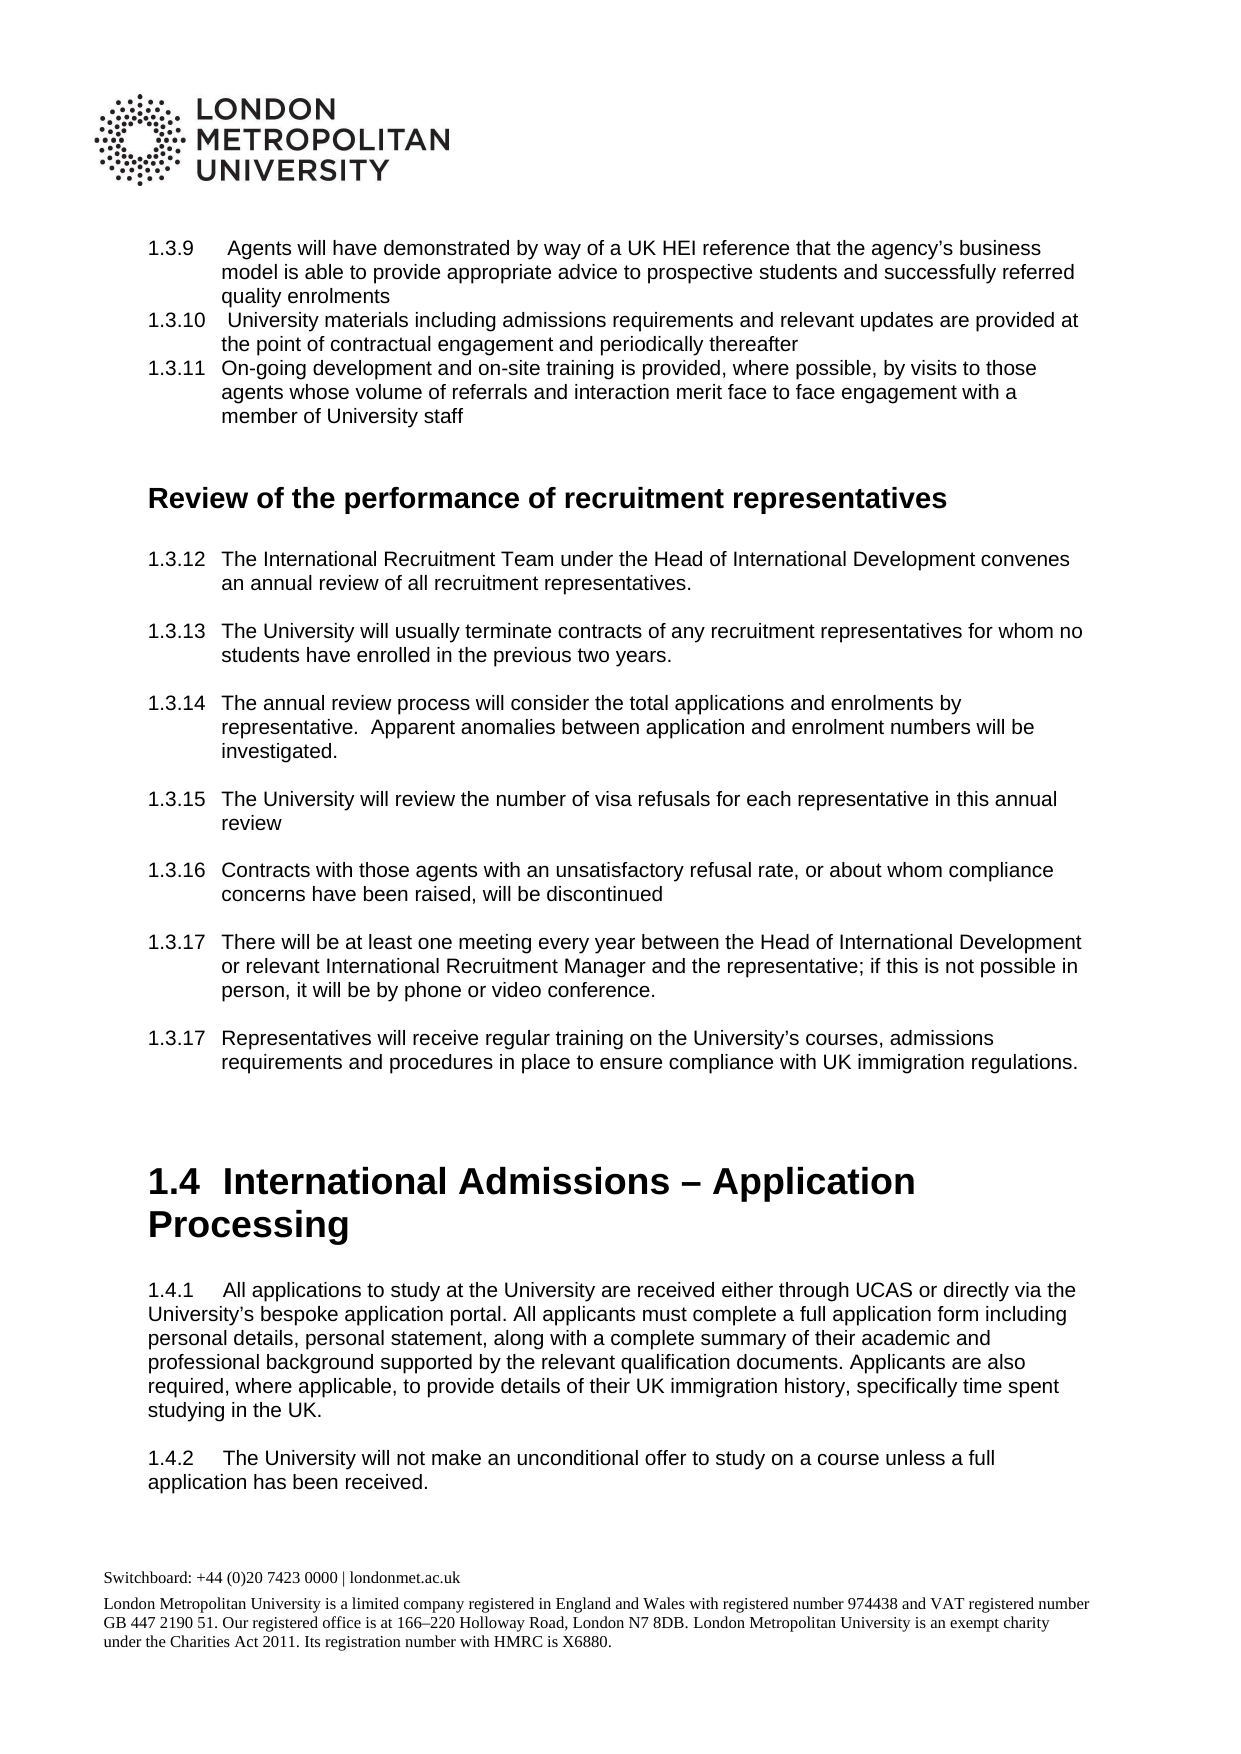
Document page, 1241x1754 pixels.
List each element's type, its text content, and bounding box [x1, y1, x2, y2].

text 1.3.14 The annual review process will consider the total applications and enrolments by representative. Apparent anomalies between application and enrolment numbers will be investigated. [148, 691, 1090, 762]
text 1.4.1 All applications to study at the University are received either through UCAS or directly via the University’s bespoke application portal. All applicants must complete a full application form including personal details, personal statement, along with a complete summary of their academic and professional background supported by the relevant qualification documents. Applicants are also required, where applicable, to provide details of their UK immigration history, specifically time spent studying in the UK. [148, 1278, 1090, 1422]
text 1.3.13 The University will usually terminate contracts of any recruitment representatives for whom no students have enrolled in the previous two years. [148, 619, 1090, 667]
text 1.3.12 The International Recruitment Team under the Head of International Development convenes an annual review of all recruitment representatives. [148, 547, 1090, 595]
text 1.3.16 Contracts with those agents with an unsatisfactory refusal rate, or about whom compliance concerns have been raised, will be discontinued [148, 858, 1090, 906]
text 1.4.2 The University will not make an unconditional offer to study on a course unless a full application has been received. [148, 1446, 1090, 1493]
text 1.3.15 The University will review the number of visa refusals for each representative in this annual review [148, 786, 1090, 834]
picture [94, 94, 449, 186]
text 1.3.9 Agents will have demonstrated by way of a UK HEI reference that the agency’s business model is able to provide appropriate advice to prospective students and successfully referred quality enrolments [148, 236, 1090, 308]
subtitle Review of the performance of recruitment representatives [148, 481, 1090, 514]
text 1.3.11 On-going development and on-site training is provided, where possible, by visits to those agents whose volume of referrals and interaction merit face to face engagement with a member of University staff [148, 356, 1090, 428]
text 1.3.17 Representatives will receive regular training on the University’s courses, admissions requirements and procedures in place to ensure compliance with UK immigration regulations. [148, 1026, 1090, 1074]
text 1.3.17 There will be at least one meeting every year between the Head of International Development or relevant International Recruitment Manager and the representative; if this is not possible in person, it will be by phone or video conference. [148, 930, 1090, 1002]
text 1.3.10 University materials including admissions requirements and relevant updates are provided at the point of contractual engagement and periodically thereafter [148, 308, 1090, 356]
subtitle 1.4 International Admissions – Application Processing [148, 1159, 1090, 1246]
